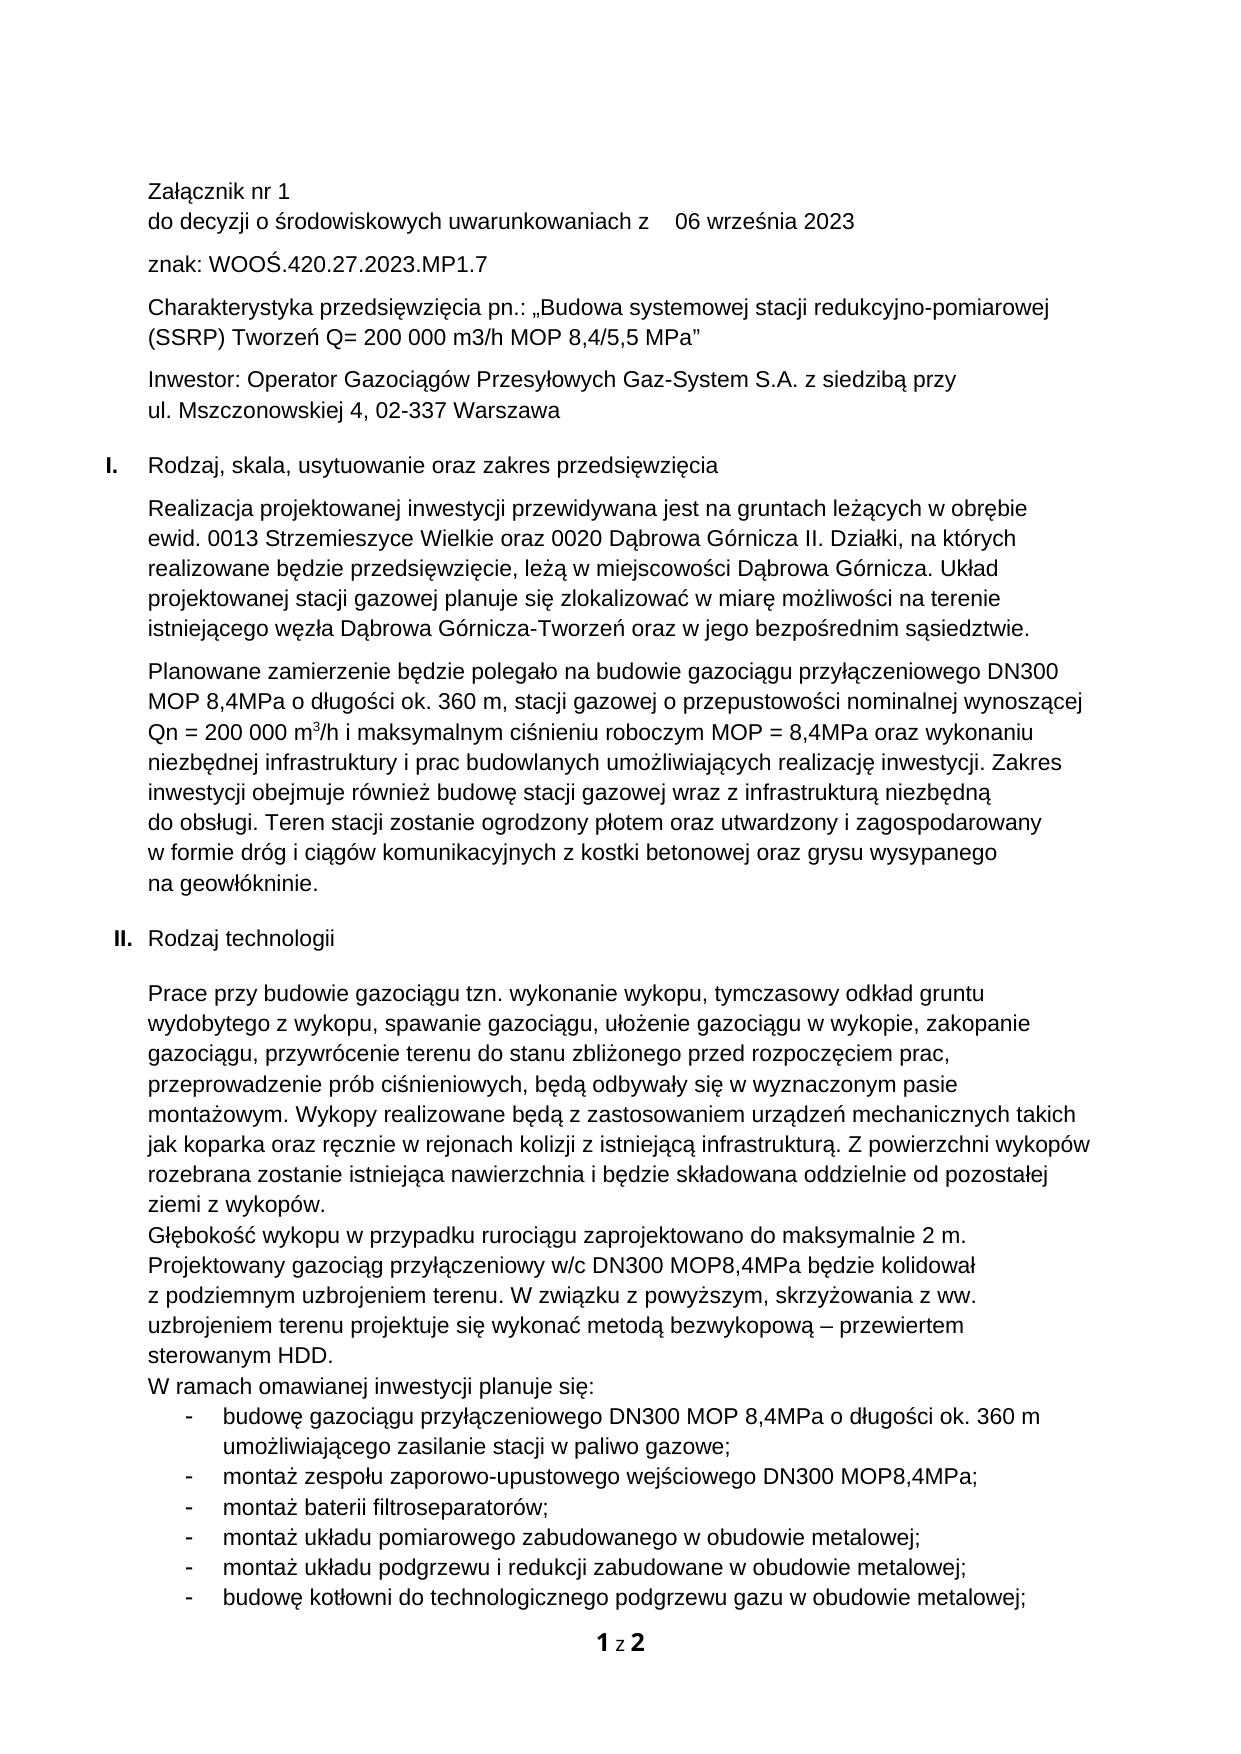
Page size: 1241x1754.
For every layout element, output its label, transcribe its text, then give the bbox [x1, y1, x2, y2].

list Rodzaj technologii [133, 925, 1093, 951]
text do decyzji o środowiskowych uwarunkowaniach z 06 września 2023 [148, 208, 1093, 234]
list budowę kotłowni do technologicznego podgrzewu gazu w obudowie metalowej; [185, 1584, 1093, 1611]
text Inwestor: Operator Gazociągów Przesyłowych Gaz-System S.A. z siedzibą przy ul. Mszczonowskiej 4, 02-337 Warszawa [148, 366, 1093, 423]
text W ramach omawianej inwestycji planuje się: [148, 1373, 1093, 1399]
list montaż układu podgrzewu i redukcji zabudowane w obudowie metalowej; [185, 1554, 1093, 1580]
text znak: WOOŚ.420.27.2023.MP1.7 [148, 251, 1093, 277]
text Charakterystyka przedsięwzięcia pn.: „Budowa systemowej stacji redukcyjno-pomiarowej (SSRP) Tworzeń Q= 200 000 m3/h MOP 8,4/5,5 MPa” [148, 293, 1093, 350]
list montaż baterii filtroseparatorów; [185, 1493, 1093, 1520]
text Planowane zamierzenie będzie polegało na budowie gazociągu przyłączeniowego DN300 MOP 8,4MPa o długości ok. 360 m, stacji gazowej o przepustowości nominalnej wynoszącej Qn = 200 000 m3/h i maksymalnym ciśnieniu roboczym MOP = 8,4MPa oraz wykonaniu niezbędnej infrastruktury i prac budowlanych umożliwiających realizację inwestycji. Zakres inwestycji obejmuje również budowę stacji gazowej wraz z infrastrukturą niezbędną do obsługi. Teren stacji zostanie ogrodzony płotem oraz utwardzony i zagospodarowany w formie dróg i ciągów komunikacyjnych z kostki betonowej oraz grysu wysypanego na geowłókninie. [148, 658, 1093, 896]
list montaż zespołu zaporowo-upustowego wejściowego DN300 MOP8,4MPa; [185, 1463, 1093, 1490]
list budowę gazociągu przyłączeniowego DN300 MOP 8,4MPa o długości ok. 360 m umożliwiającego zasilanie stacji w paliwo gazowe; [185, 1403, 1093, 1459]
list Rodzaj, skala, usytuowanie oraz zakres przedsięwzięcia [118, 452, 1093, 478]
text Realizacja projektowanej inwestycji przewidywana jest na gruntach leżących w obrębie ewid. 0013 Strzemieszyce Wielkie oraz 0020 Dąbrowa Górnicza II. Działki, na których realizowane będzie przedsięwzięcie, leżą w miejscowości Dąbrowa Górnicza. Układ projektowanej stacji gazowej planuje się zlokalizować w miarę możliwości na terenie istniejącego węzła Dąbrowa Górnicza-Tworzeń oraz w jego bezpośrednim sąsiedztwie. [148, 494, 1093, 642]
text Prace przy budowie gazociągu tzn. wykonanie wykopu, tymczasowy odkład gruntu wydobytego z wykopu, spawanie gazociągu, ułożenie gazociągu w wykopie, zakopanie gazociągu, przywrócenie terenu do stanu zbliżonego przed rozpoczęciem prac, przeprowadzenie prób ciśnieniowych, będą odbywały się w wyznaczonym pasie montażowym. Wykopy realizowane będą z zastosowaniem urządzeń mechanicznych takich jak koparka oraz ręcznie w rejonach kolizji z istniejącą infrastrukturą. Z powierzchni wykopów rozebrana zostanie istniejąca nawierzchnia i będzie składowana oddzielnie od pozostałej ziemi z wykopów. [148, 980, 1093, 1218]
text Załącznik nr 1 [148, 178, 1093, 204]
text Głębokość wykopu w przypadku rurociągu zaprojektowano do maksymalnie 2 m. Projektowany gazociąg przyłączeniowy w/c DN300 MOP8,4MPa będzie kolidował z podziemnym uzbrojeniem terenu. W związku z powyższym, skrzyżowania z ww. uzbrojeniem terenu projektuje się wykonać metodą bezwykopową – przewiertem sterowanym HDD. [148, 1222, 1093, 1369]
list montaż układu pomiarowego zabudowanego w obudowie metalowej; [185, 1524, 1093, 1550]
